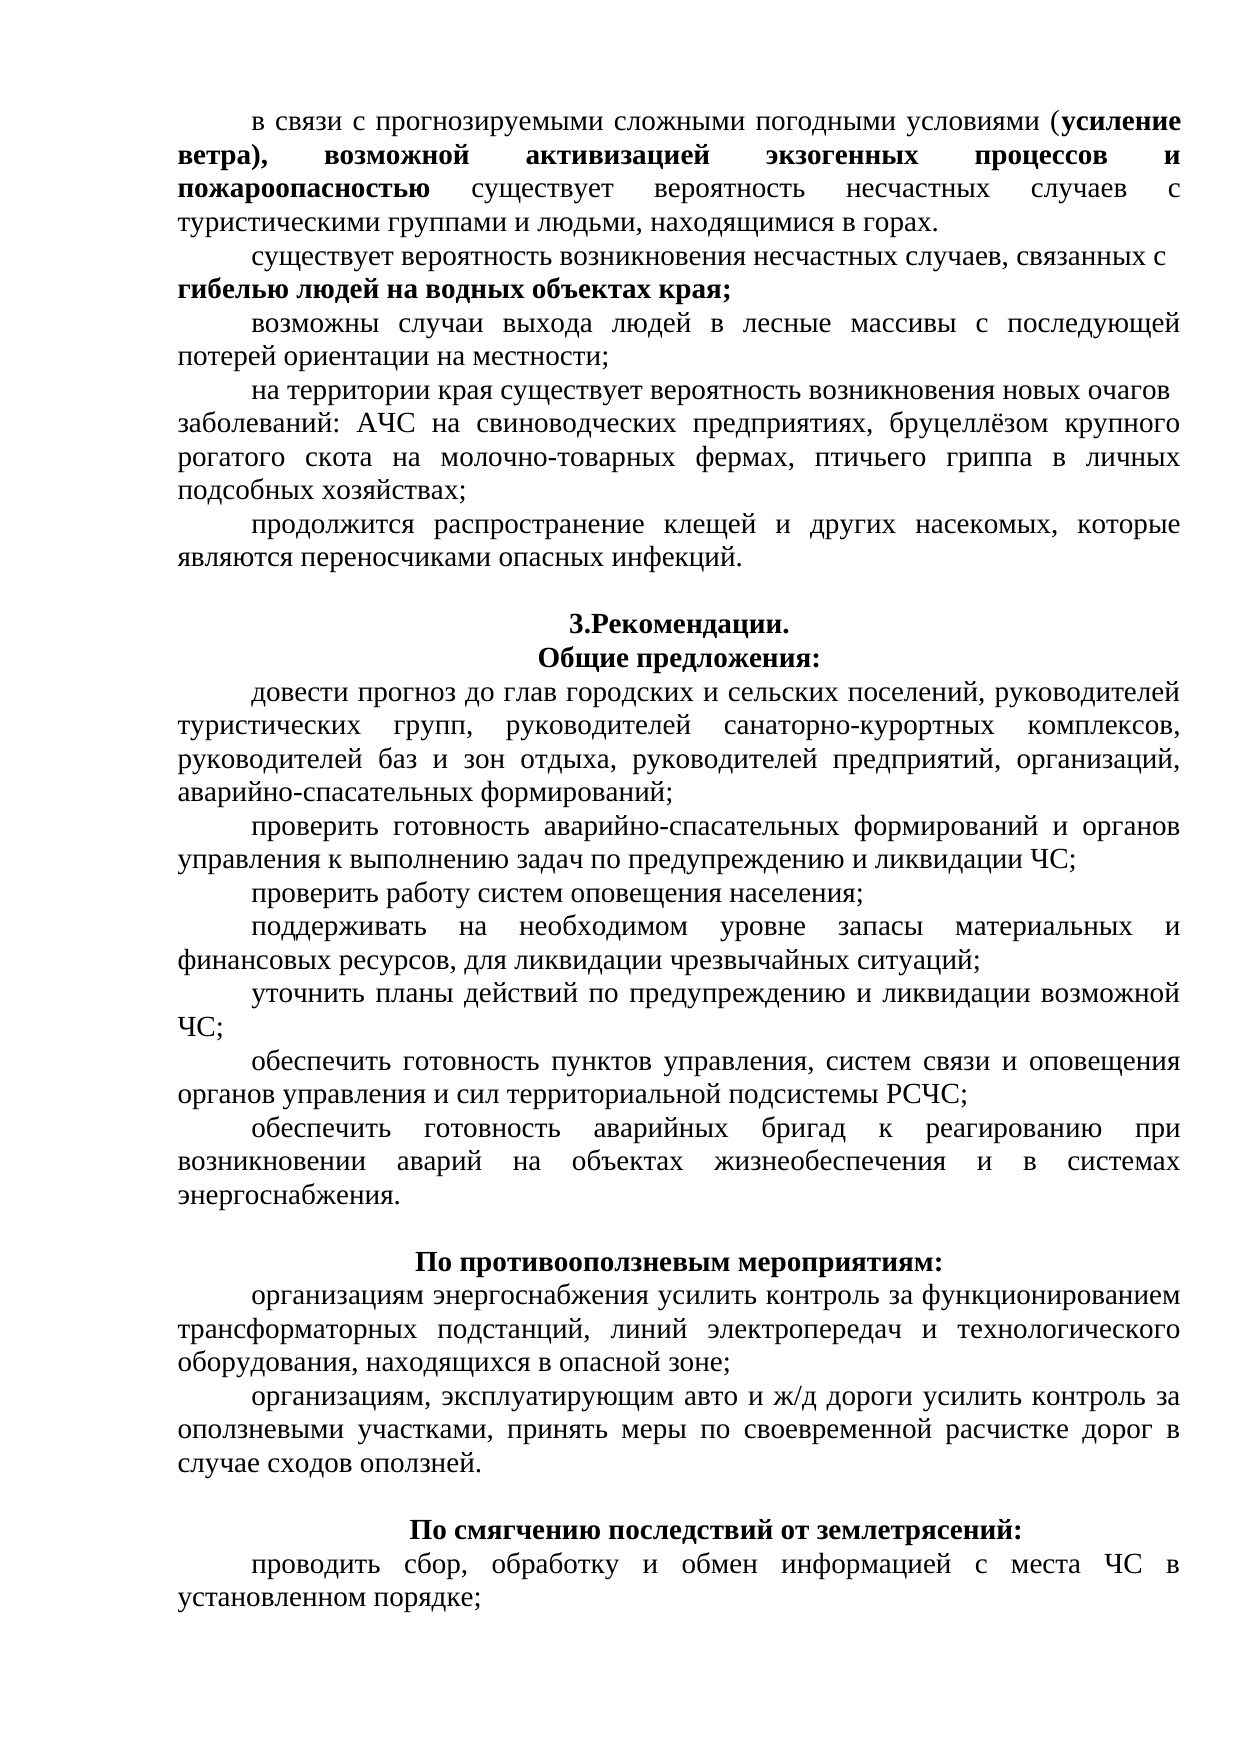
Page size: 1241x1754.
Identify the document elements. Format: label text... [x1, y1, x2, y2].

text 3.Рекомендации. [177, 607, 1181, 640]
text Общие предложения: [177, 640, 1181, 674]
text уточнить планы действий по предупреждению и ликвидации возможной ЧС; [177, 976, 1181, 1043]
text на территории края существует вероятность возникновения новых очагов [177, 372, 1181, 405]
text проверить готовность аварийно-спасательных формирований и органов управления к выполнению задач по предупреждению и ликвидации ЧС; [177, 808, 1181, 875]
text обеспечить готовность аварийных бригад к реагированию при возникновении аварий на объектах жизнеобеспечения и в системах энергоснабжения. [177, 1110, 1181, 1210]
text организациям энергоснабжения усилить контроль за функционированием трансформаторных подстанций, линий электропередач и технологического оборудования, находящихся в опасной зоне; [177, 1277, 1181, 1378]
text По смягчению последствий от землетрясений: [177, 1512, 1181, 1546]
text проверить работу систем оповещения населения; [177, 875, 1181, 908]
text обеспечить готовность пунктов управления, систем связи и оповещения органов управления и сил территориальной подсистемы РСЧС; [177, 1043, 1181, 1110]
text По противооползневым мероприятиям: [177, 1244, 1181, 1277]
text проводить сбор, обработку и обмен информацией с места ЧС в установленном порядке; [177, 1546, 1181, 1613]
text существует вероятность возникновения несчастных случаев, связанных с [177, 238, 1181, 271]
text организациям, эксплуатирующим авто и ж/д дороги усилить контроль за оползневыми участками, принять меры по своевременной расчистке дорог в случае сходов оползней. [177, 1378, 1181, 1479]
text довести прогноз до глав городских и сельских поселений, руководителей туристических групп, руководителей санаторно-курортных комплексов, руководителей баз и зон отдыха, руководителей предприятий, организаций, аварийно-спасательных формирований; [177, 674, 1181, 808]
text возможны случаи выхода людей в лесные массивы с последующей потерей ориентации на местности; [177, 305, 1181, 372]
text поддерживать на необходимом уровне запасы материальных и финансовых ресурсов, для ликвидации чрезвычайных ситуаций; [177, 908, 1181, 976]
text заболеваний: АЧС на свиноводческих предприятиях, бруцеллёзом крупного рогатого скота на молочно-товарных фермах, птичьего гриппа в личных подсобных хозяйствах; [177, 405, 1181, 506]
text в связи с прогнозируемыми сложными погодными условиями (усиление ветра), возможной активизацией экзогенных процессов и пожароопасностью существует вероятность несчастных случаев с туристическими группами и людьми, находящимися в горах. [177, 103, 1181, 238]
text продолжится распространение клещей и других насекомых, которые являются переносчиками опасных инфекций. [177, 506, 1181, 573]
text гибелью людей на водных объектах края; [177, 271, 1181, 305]
